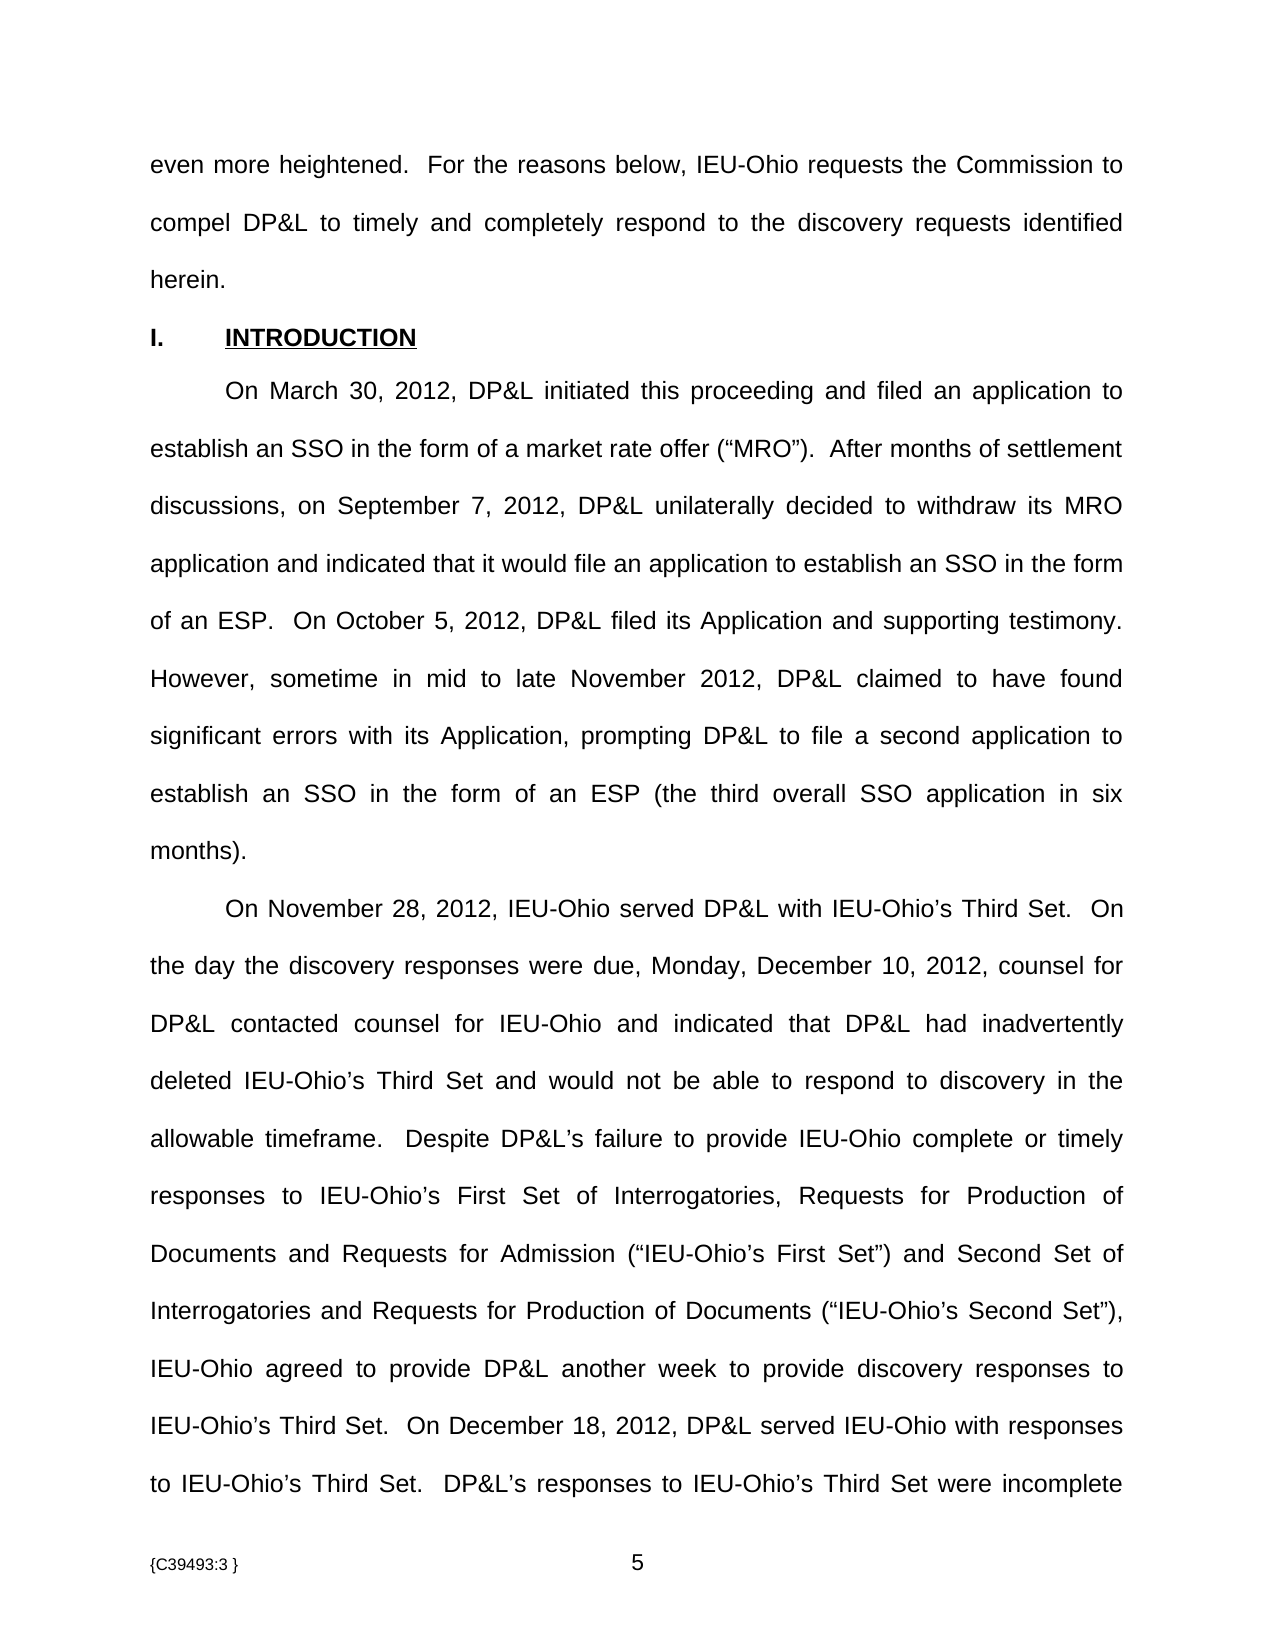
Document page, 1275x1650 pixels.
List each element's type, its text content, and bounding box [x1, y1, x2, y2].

text On March 30, 2012, DP&L initiated this proceeding and filed an application to establish an SSO in the form of a market rate offer (“MRO”). After months of settlement discussions, on September 7, 2012, DP&L unilaterally decided to withdraw its MRO application and indicated that it would file an application to establish an SSO in the form of an ESP. On October 5, 2012, DP&L filed its Application and supporting testimony. However, sometime in mid to late November 2012, DP&L claimed to have found significant errors with its Application, prompting DP&L to file a second application to establish an SSO in the form of an ESP (the third overall SSO application in six months). [150, 376, 1125, 865]
subtitle INTRODUCTION [150, 322, 1125, 351]
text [150, 894, 1125, 1497]
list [150, 150, 1125, 294]
